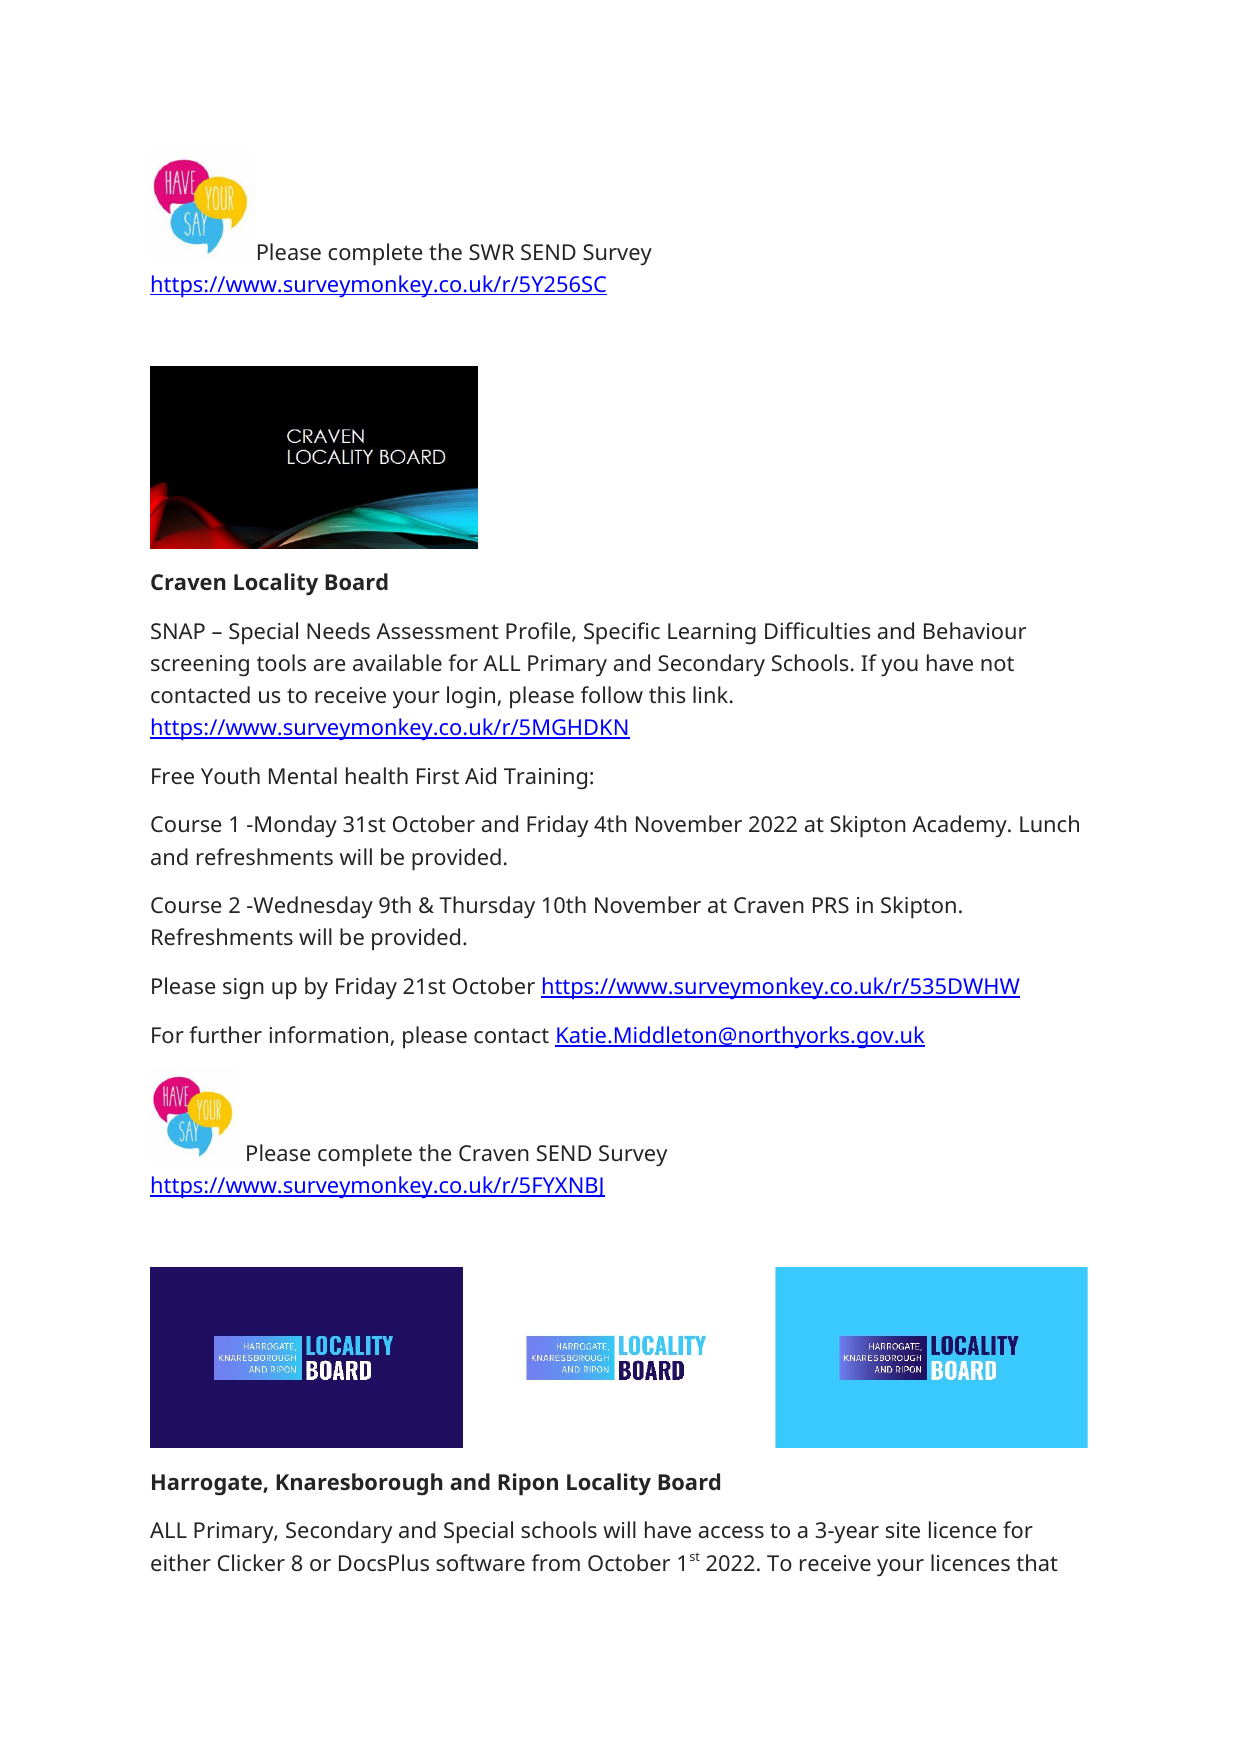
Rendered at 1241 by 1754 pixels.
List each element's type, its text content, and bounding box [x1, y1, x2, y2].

text Please sign up by Friday 21st October https://www.surveymonkey.co.uk/r/535DWHW [150, 971, 1090, 1001]
picture [150, 1068, 240, 1162]
text Craven Locality Board [150, 567, 1090, 597]
text Please complete the SWR SEND Survey https://www.surveymonkey.co.uk/r/5Y256SC [150, 150, 1090, 298]
text Harrogate, Knaresborough and Ripon Locality Board [150, 1467, 1090, 1496]
text Course 1 -Monday 31st October and Friday 4th November 2022 at Skipton Academy. Lunch and refreshments will be provided. [150, 809, 1090, 871]
text Please complete the Craven SEND Survey https://www.surveymonkey.co.uk/r/5FYXNBJ [150, 1069, 1090, 1200]
text Course 2 -Wednesday 9th & Thursday 10th November at Craven PRS in Skipton. Refreshments will be provided. [150, 890, 1090, 952]
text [150, 1515, 1090, 1577]
text For further information, please contact Katie.Middleton@northyorks.gov.uk [150, 1020, 1090, 1050]
picture [150, 150, 256, 260]
picture [150, 366, 478, 549]
text SNAP – Special Needs Assessment Profile, Specific Learning Difficulties and Behaviour screening tools are available for ALL Primary and Secondary Schools. If you have not contacted us to receive your login, please follow this link. https://www.surveymonkey.co.uk/r/5MGHDKN [150, 616, 1090, 742]
picture [150, 1267, 1088, 1448]
text Free Youth Mental health First Aid Training: [150, 761, 1090, 791]
